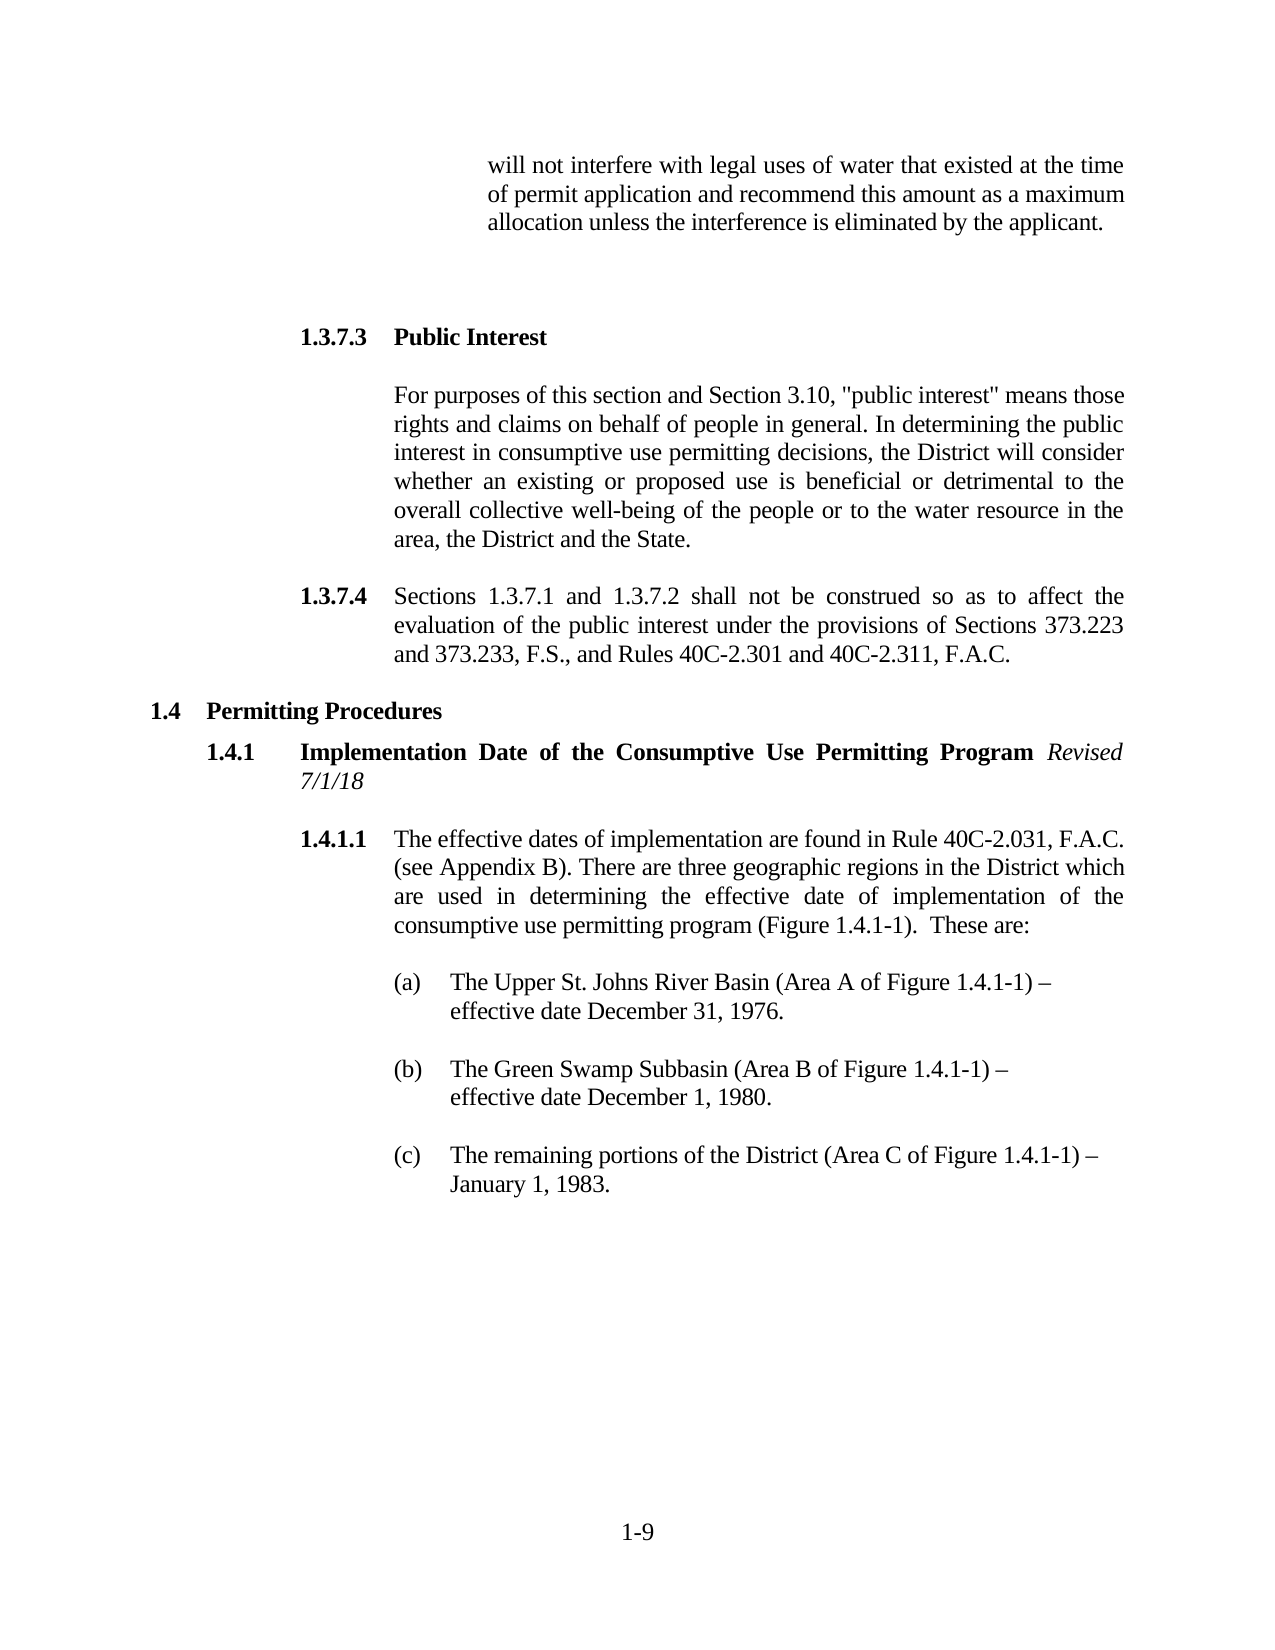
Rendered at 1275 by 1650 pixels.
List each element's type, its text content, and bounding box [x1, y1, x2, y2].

text 1.4.1 Implementation Date of the Consumptive Use Permitting Program Revised 7/1/18 [206, 737, 1125, 795]
text 1.4.1.1 The effective dates of implementation are found in Rule 40C-2.031, F.A.C. (see Appendix B). There are three geographic regions in the District which are used in determining the effective date of implementation of the consumptive use permitting program (Figure 1.4.1-1). These are: [300, 824, 1125, 939]
text 1.3.7.3 Public Interest [300, 322, 1125, 351]
text 1.4 Permitting Procedures [150, 696, 1125, 725]
text (a) The Upper St. Johns River Basin (Area A of Figure 1.4.1-1) – [394, 967, 1125, 996]
text effective date December 31, 1976. [394, 996, 1125, 1025]
text (b) The Green Swamp Subbasin (Area B of Figure 1.4.1-1) – [394, 1054, 1125, 1082]
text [487, 150, 1125, 236]
text effective date December 1, 1980. [394, 1082, 1125, 1111]
text January 1, 1983. [394, 1169, 1125, 1197]
text 1.3.7.4 Sections 1.3.7.1 and 1.3.7.2 shall not be construed so as to affect the evaluation of the public interest under the provisions of Sections 373.223 and 373.233, F.S., and Rules 40C-2.301 and 40C-2.311, F.A.C. [300, 581, 1125, 667]
text (c) The remaining portions of the District (Area C of Figure 1.4.1-1) – [394, 1140, 1125, 1169]
text For purposes of this section and Section 3.10, "public interest" means those rights and claims on behalf of people in general. In determining the public interest in consumptive use permitting decisions, the District will consider whether an existing or proposed use is beneficial or detrimental to the overall collective well-being of the people or to the water resource in the area, the District and the State. [394, 380, 1125, 552]
